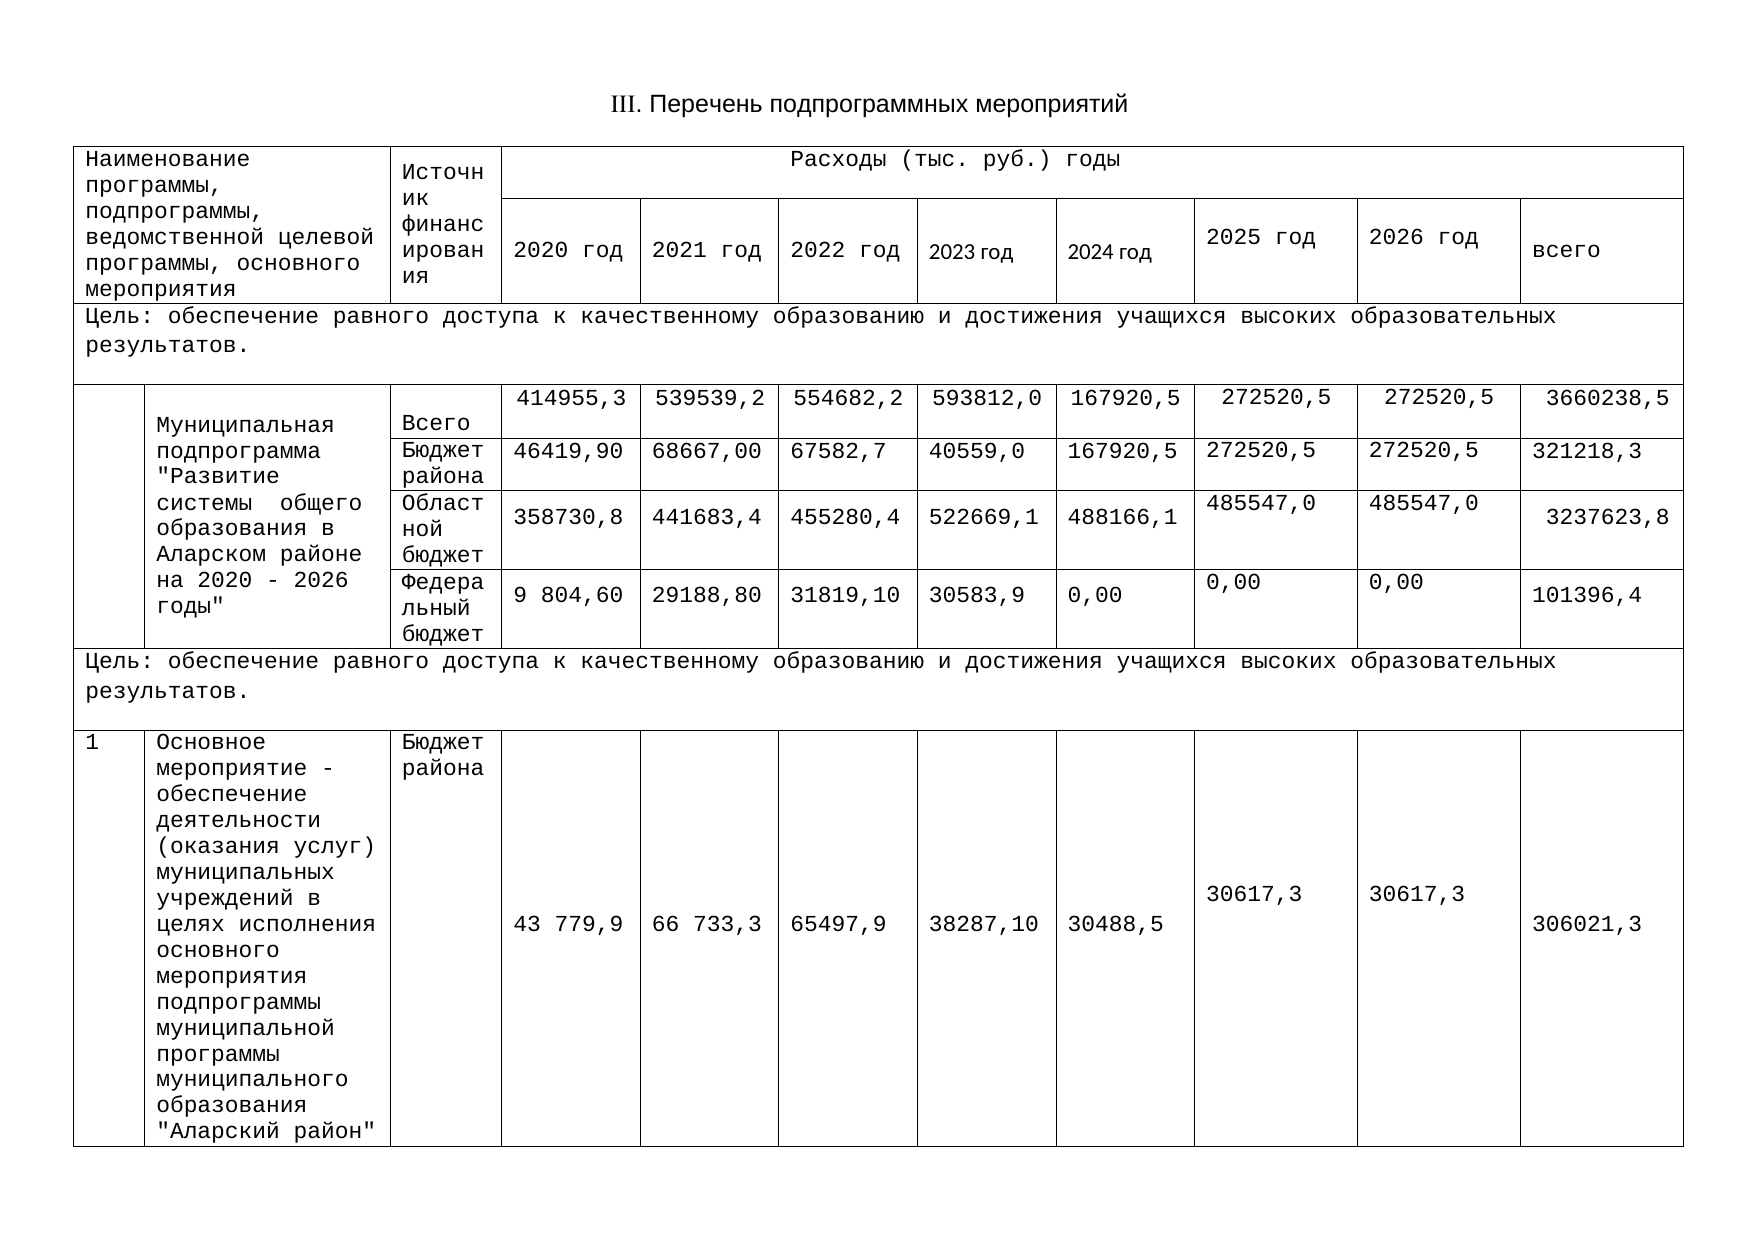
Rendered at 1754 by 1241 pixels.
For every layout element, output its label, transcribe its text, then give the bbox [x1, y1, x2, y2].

table_cell 67582,7 [779, 439, 917, 490]
table_cell 522669,1 [918, 491, 1056, 569]
table_cell 2020 год [502, 199, 640, 303]
table_cell Бюджет района [391, 439, 501, 490]
table_header Наименование программы, подпрограммы, ведомственной целевой программы, основного мероприятия [74, 147, 390, 303]
table_cell 68667,00 [641, 439, 778, 490]
table_cell 30617,3 [1195, 731, 1357, 1146]
table_cell 30583,9 [918, 570, 1056, 648]
table_cell 3237623,8 [1521, 491, 1683, 569]
table_cell Цель: обеспечение равного доступа к качественному образованию и достижения учащихся высоких образовательных результатов. [74, 649, 1683, 729]
table_cell 38287,10 [918, 731, 1056, 1146]
table_cell 2023 год [918, 199, 1056, 303]
table_cell 30488,5 [1057, 731, 1194, 1146]
table_cell 2025 год [1195, 199, 1357, 303]
table_cell 30617,3 [1358, 731, 1520, 1146]
table_cell 31819,10 [779, 570, 917, 648]
table_cell 593812,0 [918, 385, 1056, 437]
table_cell 40559,0 [918, 439, 1056, 490]
table_cell 65497,9 [779, 731, 917, 1146]
table_cell 272520,5 [1358, 439, 1520, 490]
table_cell 441683,4 [641, 491, 778, 569]
table_cell Цель: обеспечение равного доступа к качественному образованию и достижения учащихся высоких образовательных результатов. [74, 304, 1683, 384]
table_cell Основное мероприятие - обеспечение деятельности (оказания услуг) муниципальных учреждений в целях исполнения основного мероприятия подпрограммы муниципальной программы муниципального образования "Аларский район" [145, 731, 390, 1146]
table_cell 0,00 [1358, 570, 1520, 648]
table_cell 2022 год [779, 199, 917, 303]
table_cell 455280,4 [779, 491, 917, 569]
table_cell 272520,5 [1195, 439, 1357, 490]
table_cell 167920,5 [1057, 385, 1194, 437]
table_cell 0,00 [1057, 570, 1194, 648]
table_header Источник финансирования [391, 147, 501, 303]
table_cell 539539,2 [641, 385, 778, 437]
table_cell 2024 год [1057, 199, 1194, 303]
table_header [640, 147, 779, 198]
table_cell 29188,80 [641, 570, 778, 648]
table_cell 306021,3 [1521, 731, 1683, 1146]
table_cell 9 804,60 [502, 570, 640, 648]
table_cell 321218,3 [1521, 439, 1683, 490]
table_cell 554682,2 [779, 385, 917, 437]
table_cell Всего [391, 385, 501, 437]
table_cell Бюджет района [391, 731, 501, 1146]
table_cell 2026 год [1358, 199, 1520, 303]
table_cell 485547,0 [1358, 491, 1520, 569]
table_cell 488166,1 [1057, 491, 1194, 569]
table_cell 43 779,9 [502, 731, 640, 1146]
table_cell 414955,3 [502, 385, 640, 437]
table_cell 66 733,3 [641, 731, 778, 1146]
table_cell 101396,4 [1521, 570, 1683, 648]
table_cell 485547,0 [1195, 491, 1357, 569]
table_cell 0,00 [1195, 570, 1357, 648]
text . Перечень подпрограммных мероприятий [59, 89, 1680, 117]
table_cell 46419,90 [502, 439, 640, 490]
table_cell 272520,5 [1358, 385, 1520, 437]
table_cell 2021 год [641, 199, 778, 303]
table_header [502, 147, 640, 198]
table_cell 1 [74, 731, 144, 1146]
table_cell Областной бюджет [391, 491, 501, 569]
table_cell [74, 385, 144, 648]
table_cell 167920,5 [1057, 439, 1194, 490]
table_cell 3660238,5 [1521, 385, 1683, 437]
table_cell всего [1521, 199, 1683, 303]
table_cell 272520,5 [1195, 385, 1357, 437]
table_cell 358730,8 [502, 491, 640, 569]
table_header Расходы (тыс. руб.) годы [779, 147, 1683, 198]
table_cell Федеральный бюджет [391, 570, 501, 648]
table_cell Муниципальная подпрограмма "Развитие системы общего образования в Аларском районе на 2020 - 2026 годы" [145, 385, 390, 648]
